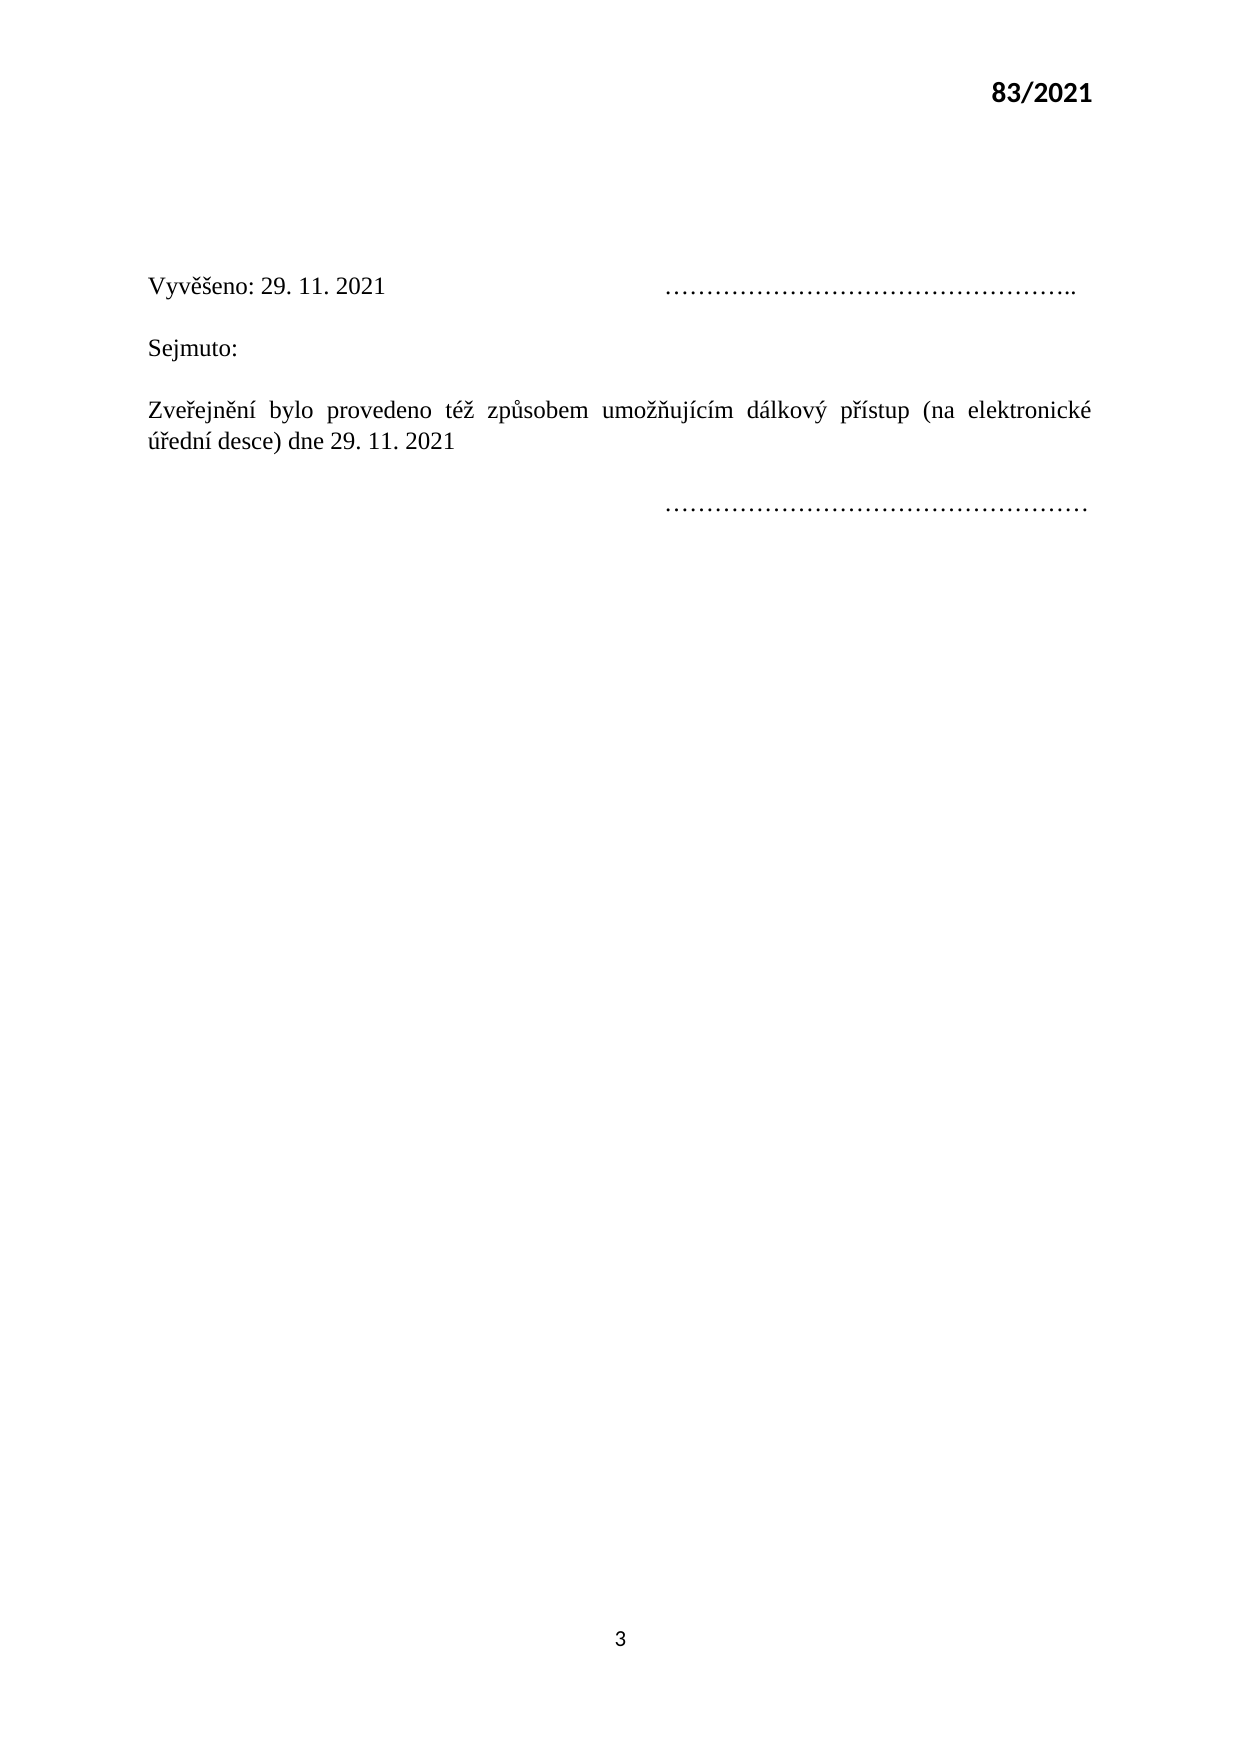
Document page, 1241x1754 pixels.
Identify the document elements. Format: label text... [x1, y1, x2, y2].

text Zveřejnění bylo provedeno též způsobem umožňujícím dálkový přístup (na elektronické úřední desce) dne 29. 11. 2021 [148, 395, 1093, 455]
text …………………………………………… [148, 488, 1093, 517]
text Sejmuto: [148, 333, 1093, 362]
text Vyvěšeno: 29. 11. 2021 ………………………………………….. [148, 271, 1093, 300]
